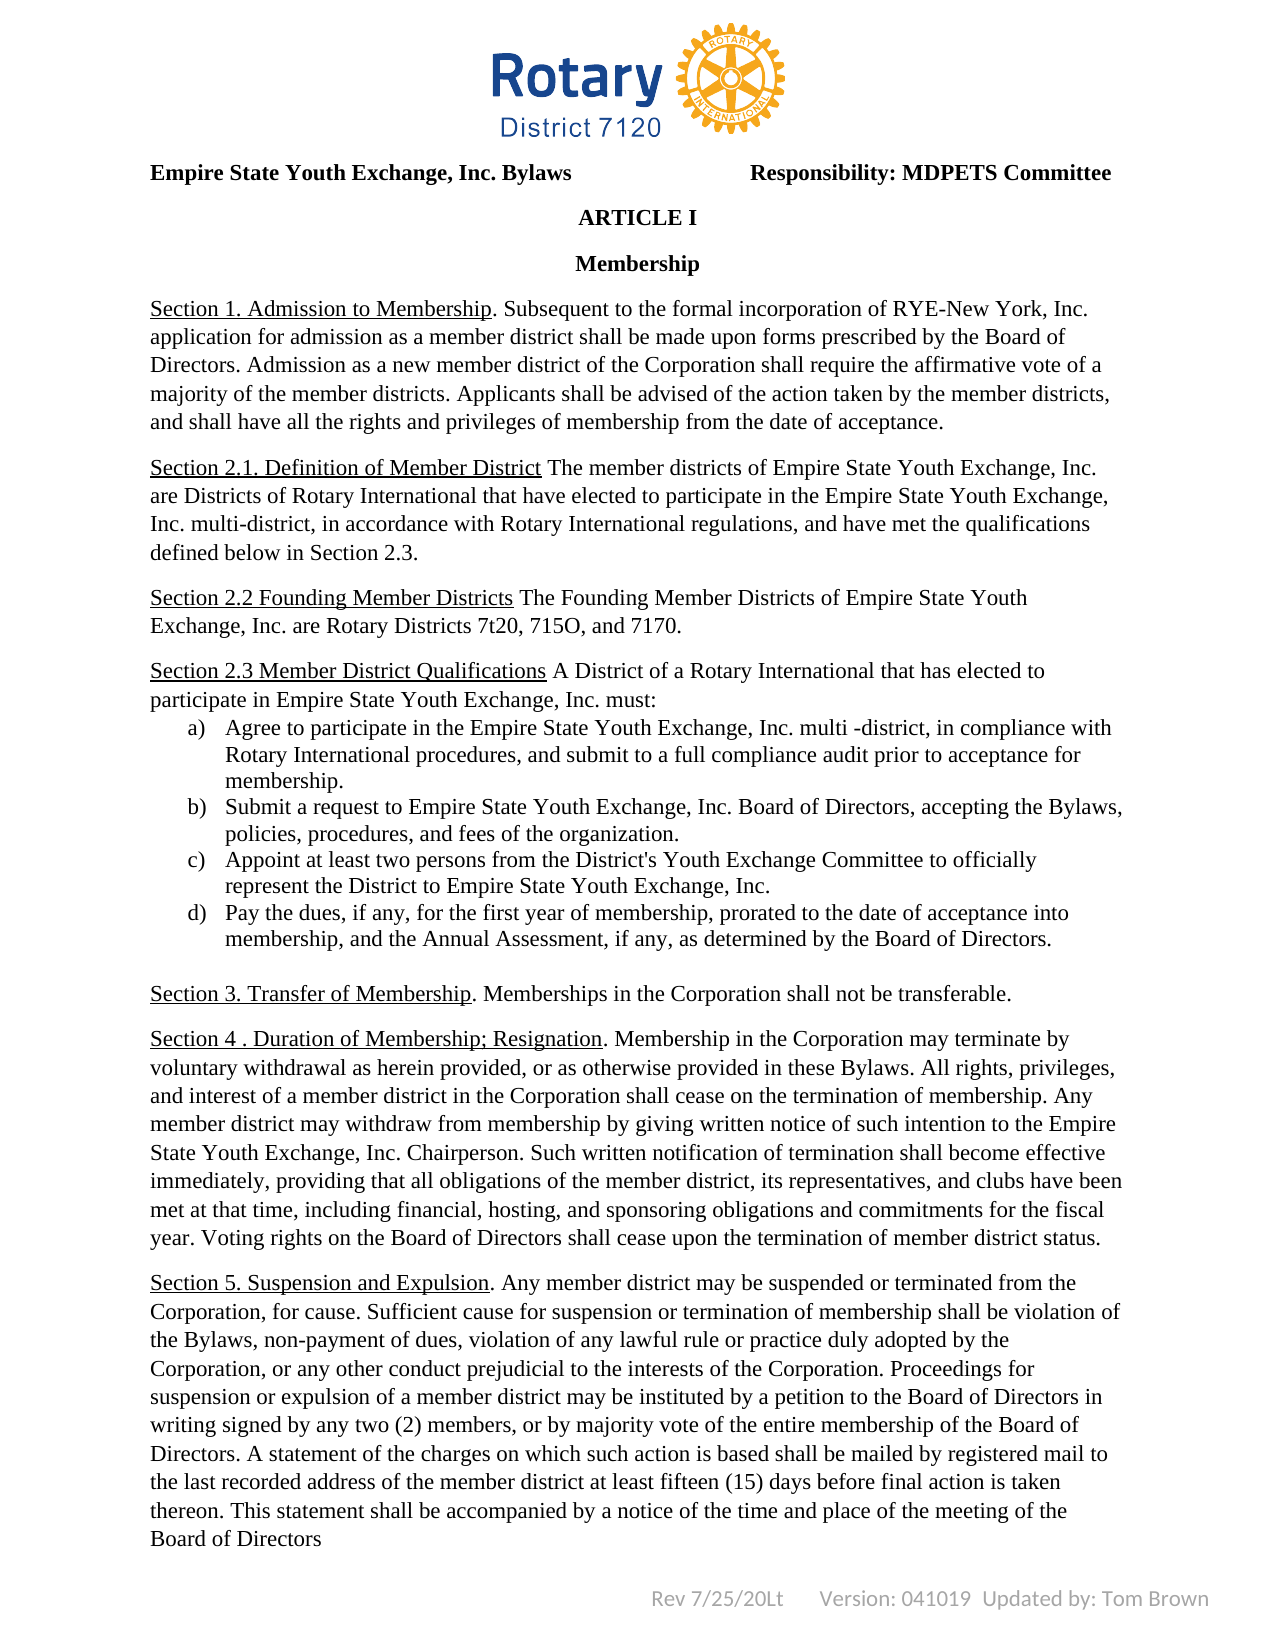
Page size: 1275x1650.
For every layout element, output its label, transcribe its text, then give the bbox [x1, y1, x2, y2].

text Section 1. Admission to Membership. Subsequent to the formal incorporation of RYE-New York, Inc. application for admission as a member district shall be made upon forms prescribed by the Board of Directors. Admission as a new member district of the Corporation shall require the affirmative vote of a majority of the member districts. Applicants shall be advised of the action taken by the member districts, and shall have all the rights and privileges of membership from the date of acceptance. [150, 295, 1125, 435]
list Appoint at least two persons from the District's Youth Exchange Committee to officially represent the District to Empire State Youth Exchange, Inc. [187, 846, 1125, 899]
list Submit a request to Empire State Youth Exchange, Inc. Board of Directors, accepting the Bylaws, policies, procedures, and fees of the organization. [187, 793, 1125, 846]
text Section 4 . Duration of Membership; Resignation. Membership in the Corporation may terminate by voluntary withdrawal as herein provided, or as otherwise provided in these Bylaws. All rights, privileges, and interest of a member district in the Corporation shall cease on the termination of membership. Any member district may withdraw from membership by giving written notice of such intention to the Empire State Youth Exchange, Inc. Chairperson. Such written notification of termination shall become effective immediately, providing that all obligations of the member district, its representatives, and clubs have been met at that time, including financial, hosting, and sponsoring obligations and commitments for the fiscal year. Voting rights on the Board of Directors shall cease upon the termination of member district status. [150, 1025, 1125, 1251]
text Membership [150, 249, 1125, 276]
text Section 5. Suspension and Expulsion. Any member district may be suspended or terminated from the Corporation, for cause. Sufficient cause for suspension or termination of membership shall be violation of the Bylaws, non-payment of dues, violation of any lawful rule or practice duly adopted by the Corporation, or any other conduct prejudicial to the interests of the Corporation. Proceedings for suspension or expulsion of a member district may be instituted by a petition to the Board of Directors in writing signed by any two (2) members, or by majority vote of the entire membership of the Board of Directors. A statement of the charges on which such action is based shall be mailed by registered mail to the last recorded address of the member district at least fifteen (15) days before final action is taken thereon. This statement shall be accompanied by a notice of the time and place of the meeting of the Board of Directors [150, 1269, 1125, 1552]
text Empire State Youth Exchange, Inc. Bylaws Responsibility: MDPETS Committee [150, 159, 1125, 186]
list Pay the dues, if any, for the first year of membership, prorated to the date of acceptance into membership, and the Annual Assessment, if any, as determined by the Board of Directors. [187, 899, 1125, 952]
picture [488, 10, 785, 147]
text Section 2.2 Founding Member Districts The Founding Member Districts of Empire State Youth Exchange, Inc. are Rotary Districts 7t20, 715O, and 7170. [150, 584, 1125, 639]
text Section 3. Transfer of Membership. Memberships in the Corporation shall not be transferable. [150, 952, 1125, 1006]
text Section 2.1. Definition of Member District The member districts of Empire State Youth Exchange, Inc. are Districts of Rotary International that have elected to participate in the Empire State Youth Exchange, Inc. multi-district, in accordance with Rotary International regulations, and have met the qualifications defined below in Section 2.3. [150, 453, 1125, 565]
list Agree to participate in the Empire State Youth Exchange, Inc. multi -district, in compliance with Rotary International procedures, and submit to a full compliance audit prior to acceptance for membership. [187, 714, 1125, 793]
text ARTICLE I [150, 204, 1125, 231]
text Section 2.3 Member District Qualifications A District of a Rotary International that has elected to participate in Empire State Youth Exchange, Inc. must: [150, 657, 1125, 712]
